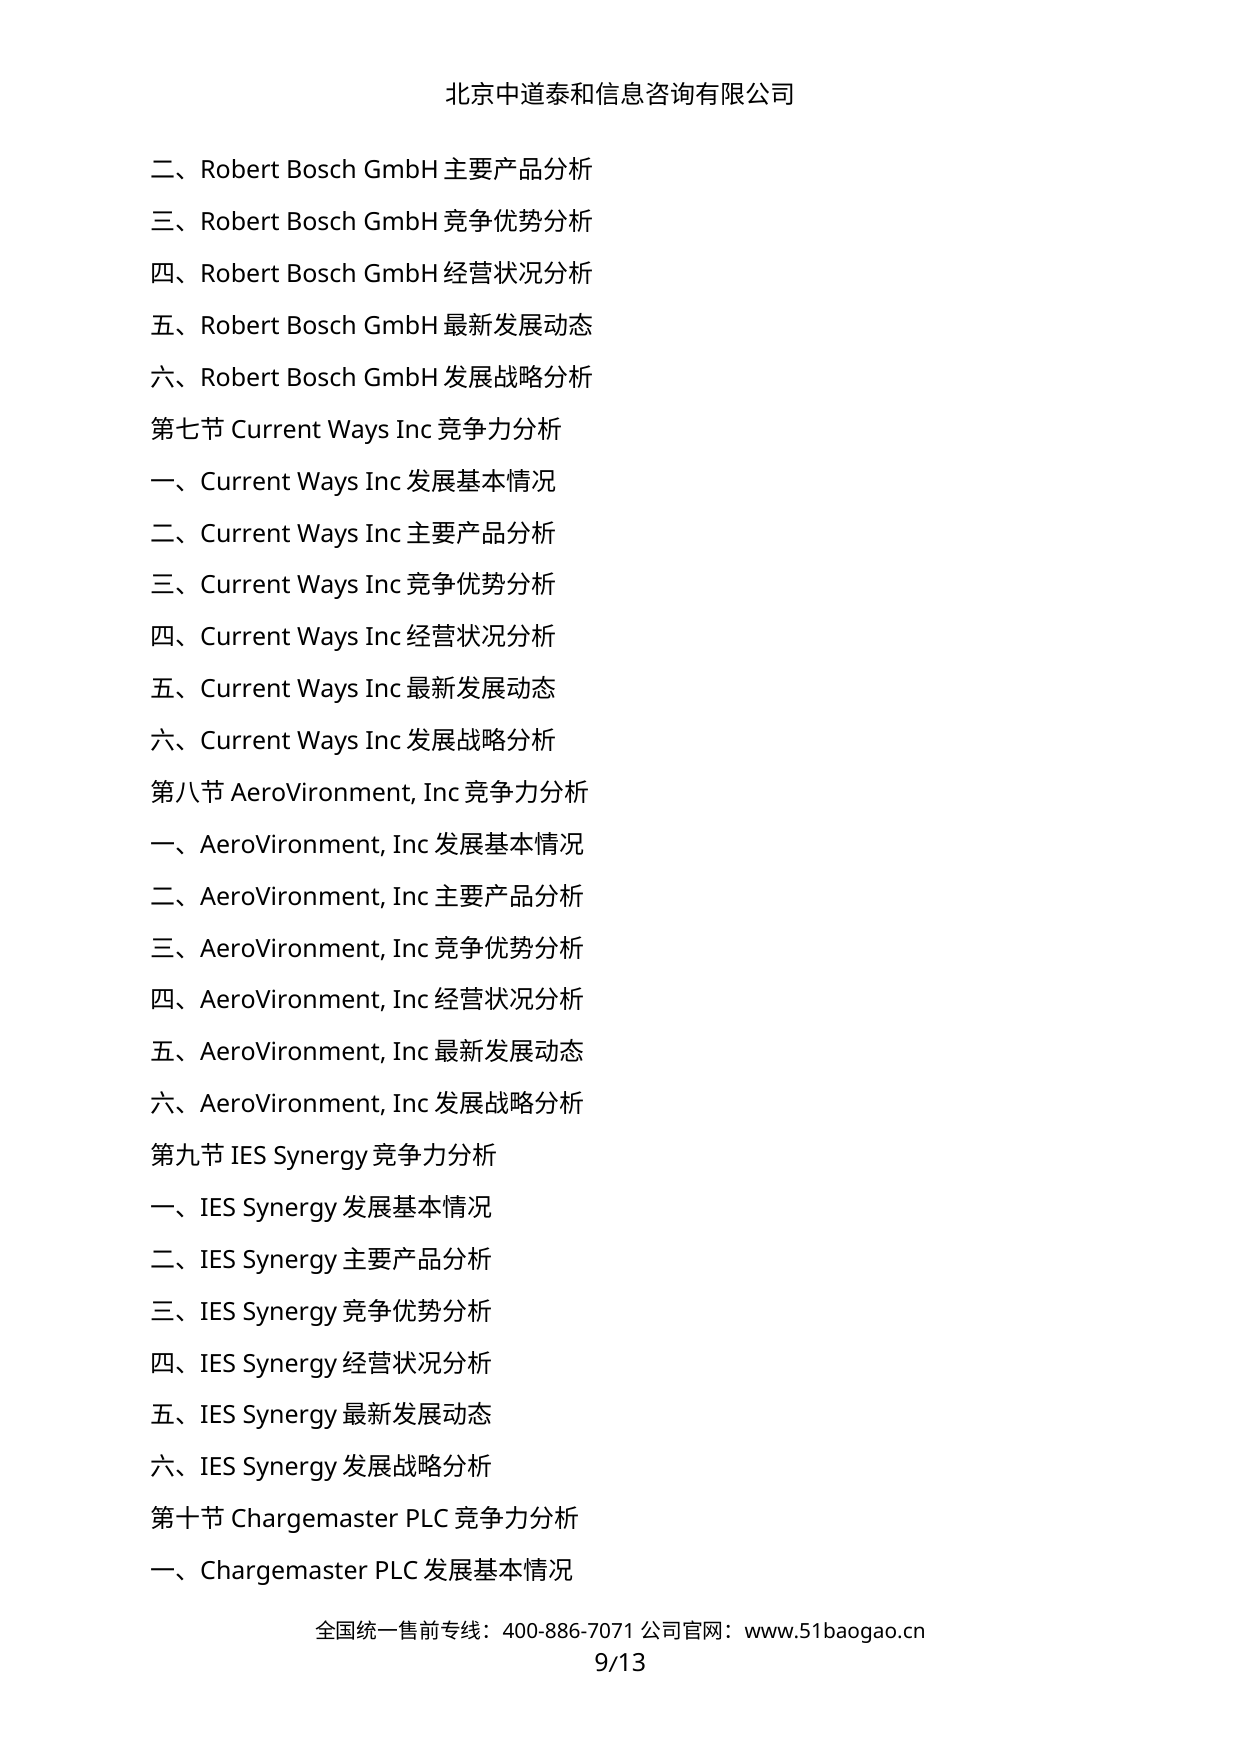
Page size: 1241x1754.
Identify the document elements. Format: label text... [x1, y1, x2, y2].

text 第九节 IES Synergy竞争力分析 [150, 1136, 1090, 1172]
text 四、Robert Bosch GmbH经营状况分析 [150, 254, 1090, 290]
text 一、AeroVironment, Inc发展基本情况 [150, 824, 1090, 861]
text 五、IES Synergy最新发展动态 [150, 1395, 1090, 1431]
text 二、AeroVironment, Inc主要产品分析 [150, 876, 1090, 912]
text 第八节 AeroVironment, Inc竞争力分析 [150, 772, 1090, 809]
text 二、IES Synergy主要产品分析 [150, 1239, 1090, 1276]
text 六、Robert Bosch GmbH发展战略分析 [150, 357, 1090, 394]
text 四、Current Ways Inc经营状况分析 [150, 617, 1090, 653]
text 六、AeroVironment, Inc发展战略分析 [150, 1084, 1090, 1120]
text 一、Current Ways Inc发展基本情况 [150, 461, 1090, 497]
text 三、Current Ways Inc竞争优势分析 [150, 565, 1090, 601]
text 第十节 Chargemaster PLC竞争力分析 [150, 1499, 1090, 1535]
text 三、IES Synergy竞争优势分析 [150, 1291, 1090, 1327]
text 一、Chargemaster PLC发展基本情况 [150, 1551, 1090, 1587]
text 第七节 Current Ways Inc竞争力分析 [150, 409, 1090, 446]
text 一、IES Synergy发展基本情况 [150, 1187, 1090, 1224]
text 五、Robert Bosch GmbH最新发展动态 [150, 306, 1090, 342]
text 三、Robert Bosch GmbH竞争优势分析 [150, 202, 1090, 238]
text 六、Current Ways Inc发展战略分析 [150, 721, 1090, 757]
text 六、IES Synergy发展战略分析 [150, 1447, 1090, 1483]
text 五、Current Ways Inc最新发展动态 [150, 669, 1090, 705]
text 四、IES Synergy经营状况分析 [150, 1343, 1090, 1379]
text 二、Current Ways Inc主要产品分析 [150, 513, 1090, 549]
text 三、AeroVironment, Inc竞争优势分析 [150, 928, 1090, 964]
text 二、Robert Bosch GmbH主要产品分析 [150, 150, 1090, 186]
text 五、AeroVironment, Inc最新发展动态 [150, 1032, 1090, 1068]
text 四、AeroVironment, Inc经营状况分析 [150, 980, 1090, 1016]
